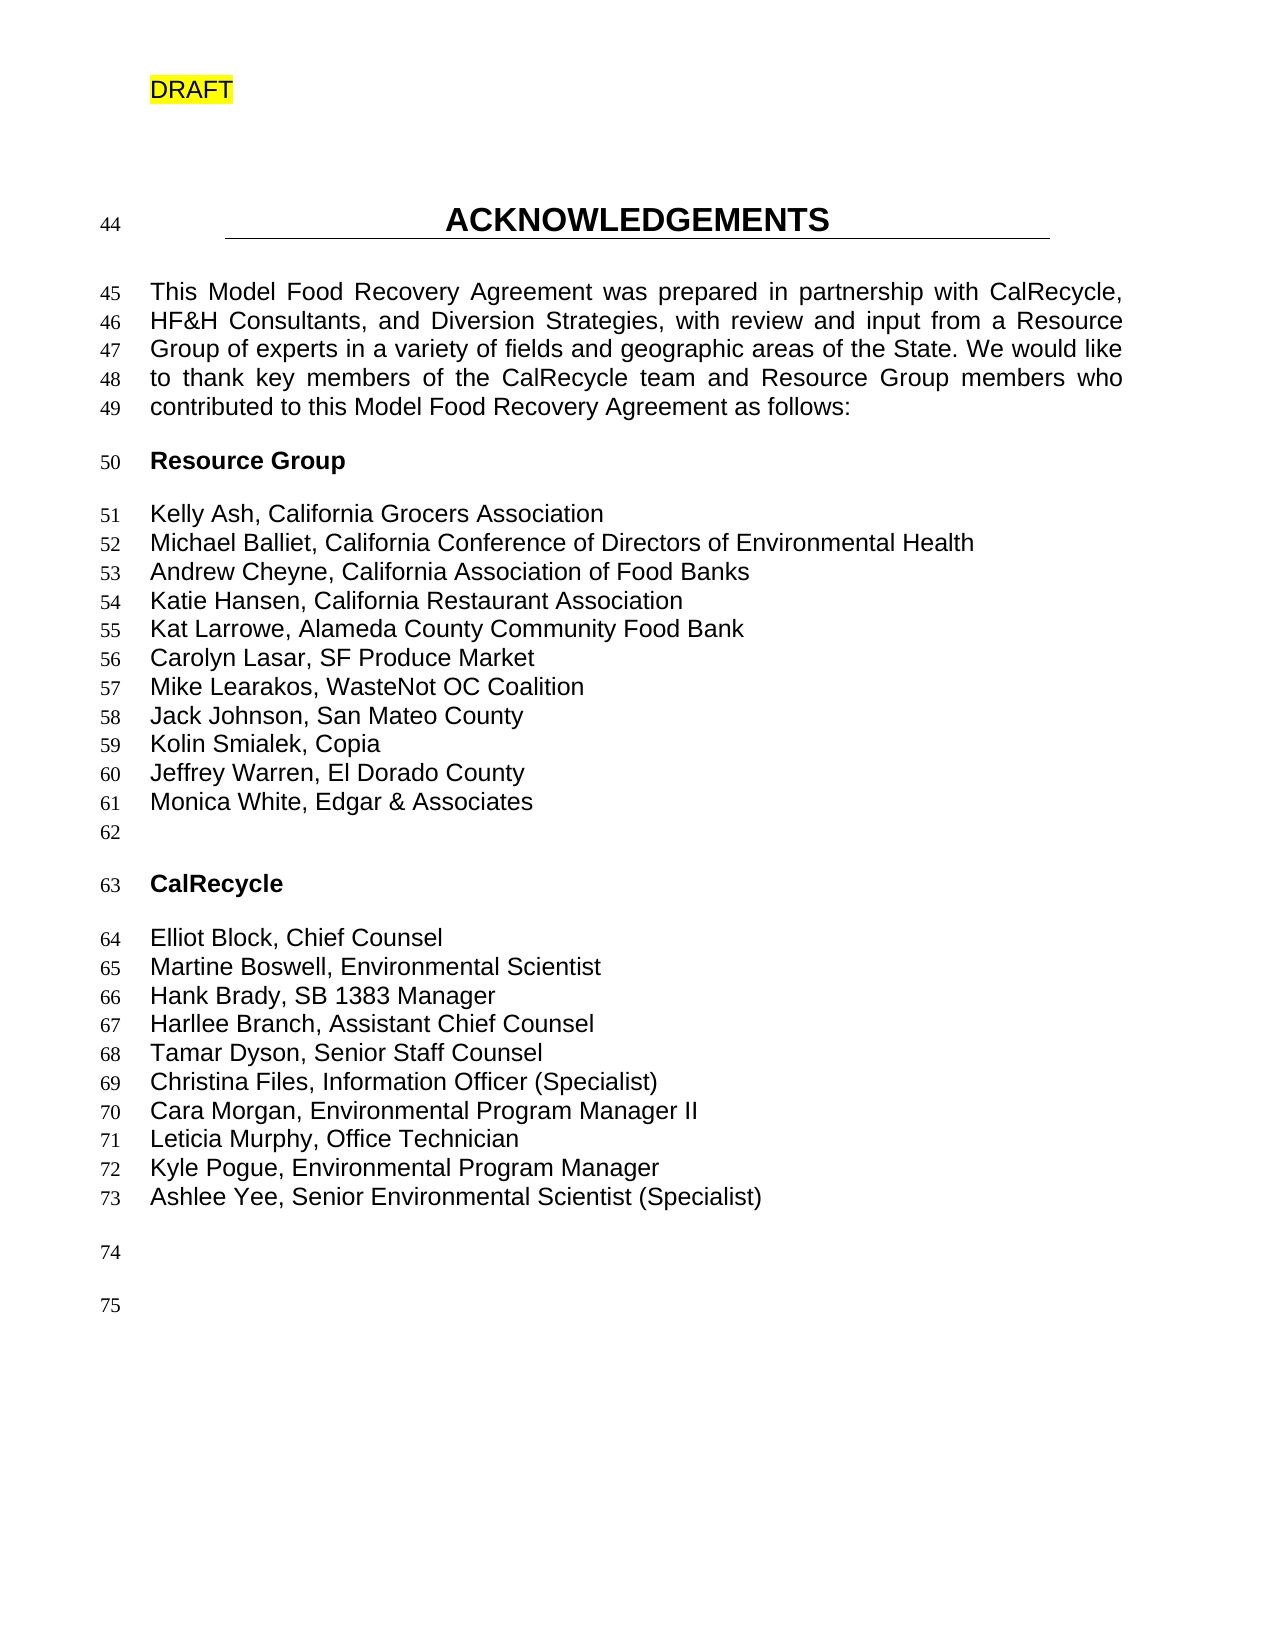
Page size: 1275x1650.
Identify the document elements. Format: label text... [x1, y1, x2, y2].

text Hank Brady, SB 1383 Manager [150, 981, 1125, 1009]
text Kyle Pogue, Environmental Program Manager [150, 1153, 1125, 1182]
subtitle Acknowledgements [225, 200, 1050, 238]
text This Model Food Recovery Agreement was prepared in partnership with CalRecycle, HF&H Consultants, and Diversion Strategies, with review and input from a Resource Group of experts in a variety of fields and geographic areas of the State. We would like to thank key members of the CalRecycle team and Resource Group members who contributed to this Model Food Recovery Agreement as follows: [150, 277, 1125, 421]
text Leticia Murphy, Office Technician [150, 1124, 1125, 1153]
text Mike Learakos, WasteNot OC Coalition [150, 672, 1125, 701]
text Katie Hansen, California Restaurant Association [150, 586, 1125, 614]
text CalRecycle [150, 869, 1125, 898]
text Michael Balliet, California Conference of Directors of Environmental Health [150, 528, 1125, 557]
text Kat Larrowe, Alameda County Community Food Bank [150, 614, 1125, 643]
text Jack Johnson, San Mateo County [150, 701, 1125, 729]
text Tamar Dyson, Senior Staff Counsel [150, 1038, 1125, 1067]
text Monica White, Edgar & Associates [150, 787, 1125, 816]
text Resource Group [150, 446, 1125, 474]
text Martine Boswell, Environmental Scientist [150, 952, 1125, 981]
text Andrew Cheyne, California Association of Food Banks [150, 557, 1125, 586]
text Elliot Block, Chief Counsel [150, 923, 1125, 952]
text Ashlee Yee, Senior Environmental Scientist (Specialist) [150, 1182, 1125, 1211]
text Kolin Smialek, Copia [150, 729, 1125, 758]
text Jeffrey Warren, El Dorado County [150, 758, 1125, 787]
text Christina Files, Information Officer (Specialist) [150, 1067, 1125, 1096]
text Kelly Ash, California Grocers Association [150, 499, 1125, 528]
text Carolyn Lasar, SF Produce Market [150, 643, 1125, 672]
text Cara Morgan, Environmental Program Manager II [150, 1096, 1125, 1124]
text Harllee Branch, Assistant Chief Counsel [150, 1009, 1125, 1038]
